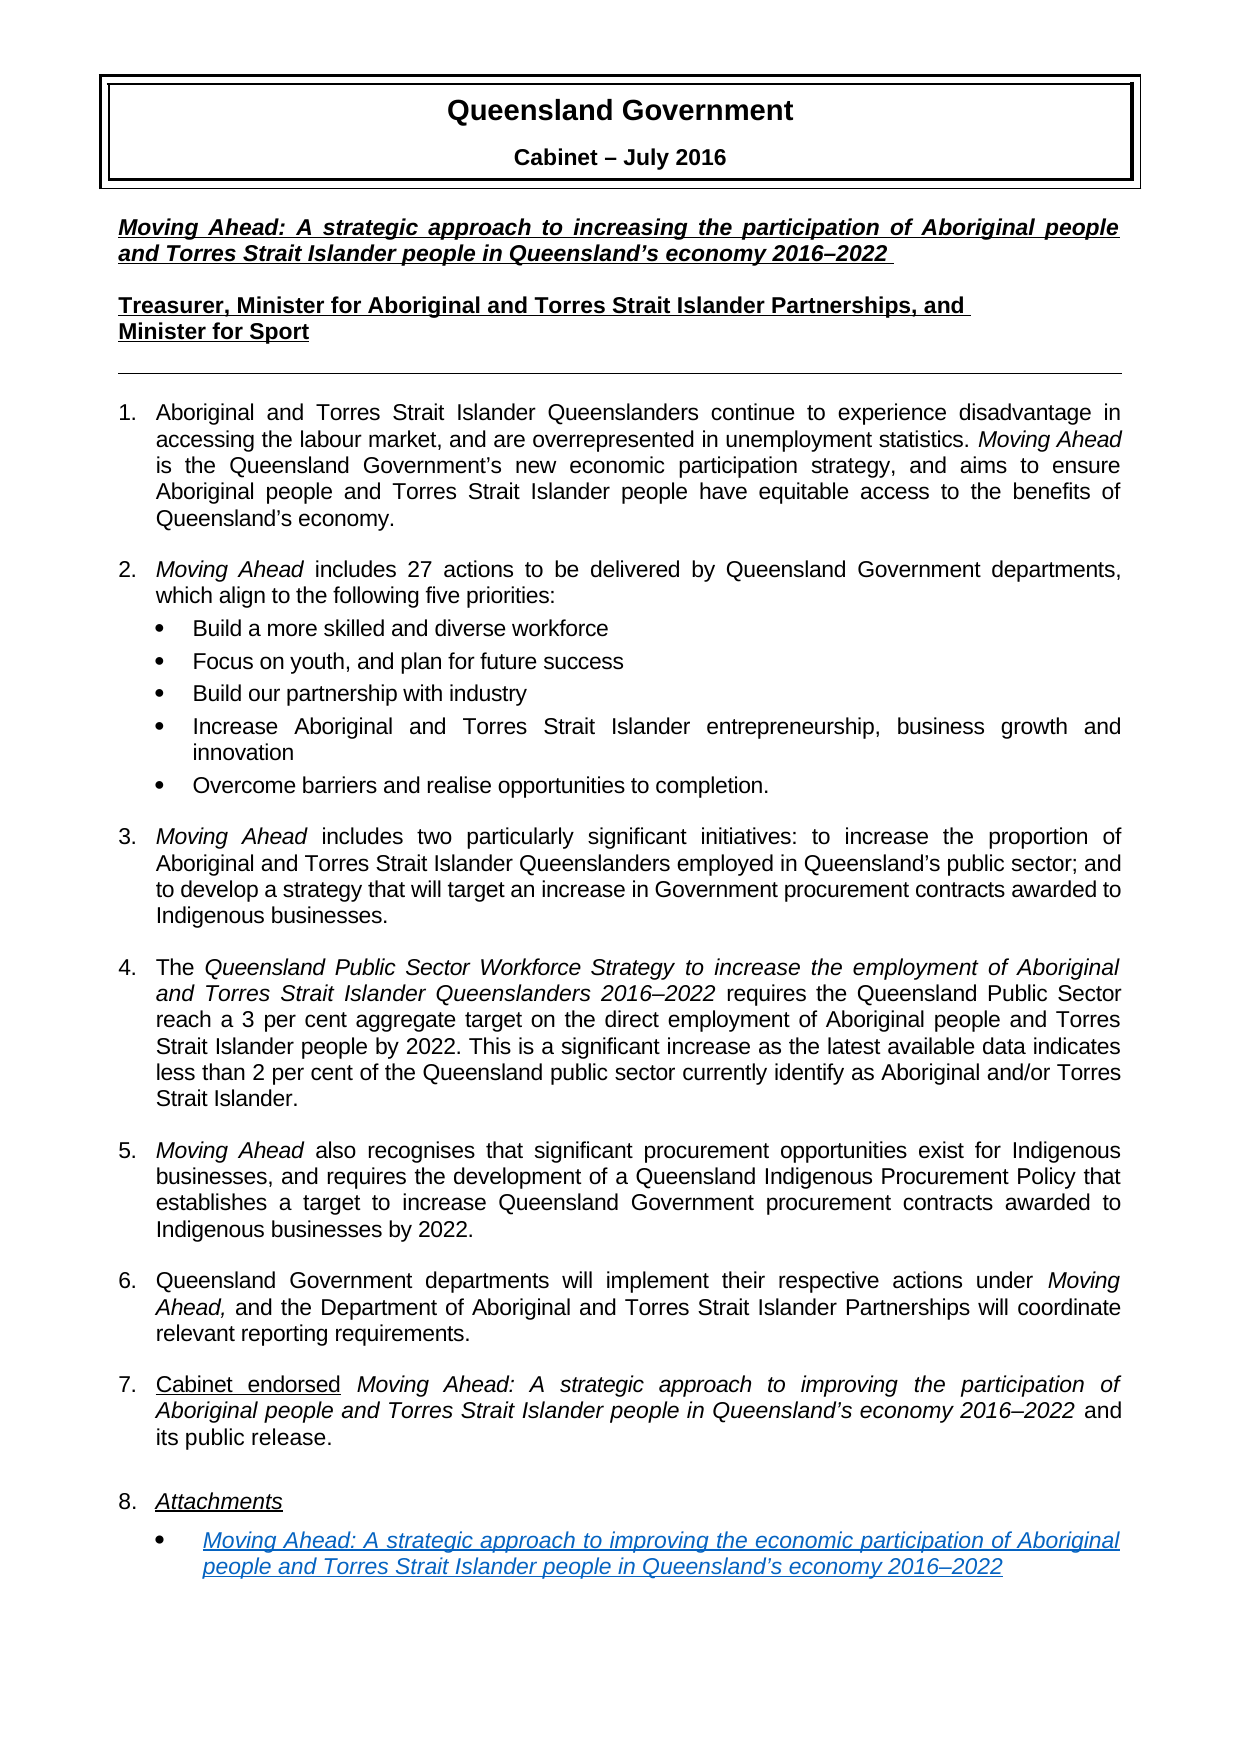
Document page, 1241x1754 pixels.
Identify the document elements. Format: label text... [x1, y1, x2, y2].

list Build our partnership with industry [155, 680, 1122, 707]
list Overcome barriers and realise opportunities to completion. [155, 772, 1122, 798]
list Increase Aboriginal and Torres Strait Islander entrepreneurship, business growth and innovation [155, 713, 1122, 766]
list Queensland Government departments will implement their respective actions under Moving Ahead, and the Department of Aboriginal and Torres Strait Islander Partnerships will coordinate relevant reporting requirements. [118, 1267, 1122, 1346]
list Moving Ahead includes 27 actions to be delivered by Queensland Government departments, which align to the following five priorities: [118, 556, 1122, 609]
list Build a more skilled and diverse workforce [155, 615, 1122, 641]
list Moving Ahead also recognises that significant procurement opportunities exist for Indigenous businesses, and requires the development of a Queensland Indigenous Procurement Policy that establishes a target to increase Queensland Government procurement contracts awarded to Indigenous businesses by 2022. [118, 1137, 1122, 1242]
list Attachments [118, 1488, 1122, 1514]
list Focus on youth, and plan for future success [155, 648, 1122, 674]
list The Queensland Public Sector Workforce Strategy to increase the employment of Aboriginal and Torres Strait Islander Queenslanders 2016–2022 requires the Queensland Public Sector reach a 3 per cent aggregate target on the direct employment of Aboriginal people and Torres Strait Islander people by 2022. This is a significant increase as the latest available data indicates less than 2 per cent of the Queensland public sector currently identify as Aboriginal and/or Torres Strait Islander. [118, 953, 1122, 1112]
list Cabinet endorsed Moving Ahead: A strategic approach to improving the participation of Aboriginal people and Torres Strait Islander people in Queensland’s economy 2016–2022 and its public release. [118, 1371, 1122, 1450]
list Aboriginal and Torres Strait Islander Queenslanders continue to experience disadvantage in accessing the labour market, and are overrepresented in unemployment statistics. Moving Ahead is the Queensland Government’s new economic participation strategy, and aims to ensure Aboriginal people and Torres Strait Islander people have equitable access to the benefits of Queensland’s economy. [118, 399, 1122, 531]
list Moving Ahead: A strategic approach to improving the economic participation of Aboriginal people and Torres Strait Islander people in Queensland’s economy 2016–2022 [155, 1527, 1122, 1579]
list Moving Ahead includes two particularly significant initiatives: to increase the proportion of Aboriginal and Torres Strait Islander Queenslanders employed in Queensland’s public sector; and to develop a strategy that will target an increase in Government procurement contracts awarded to Indigenous businesses. [118, 823, 1122, 928]
